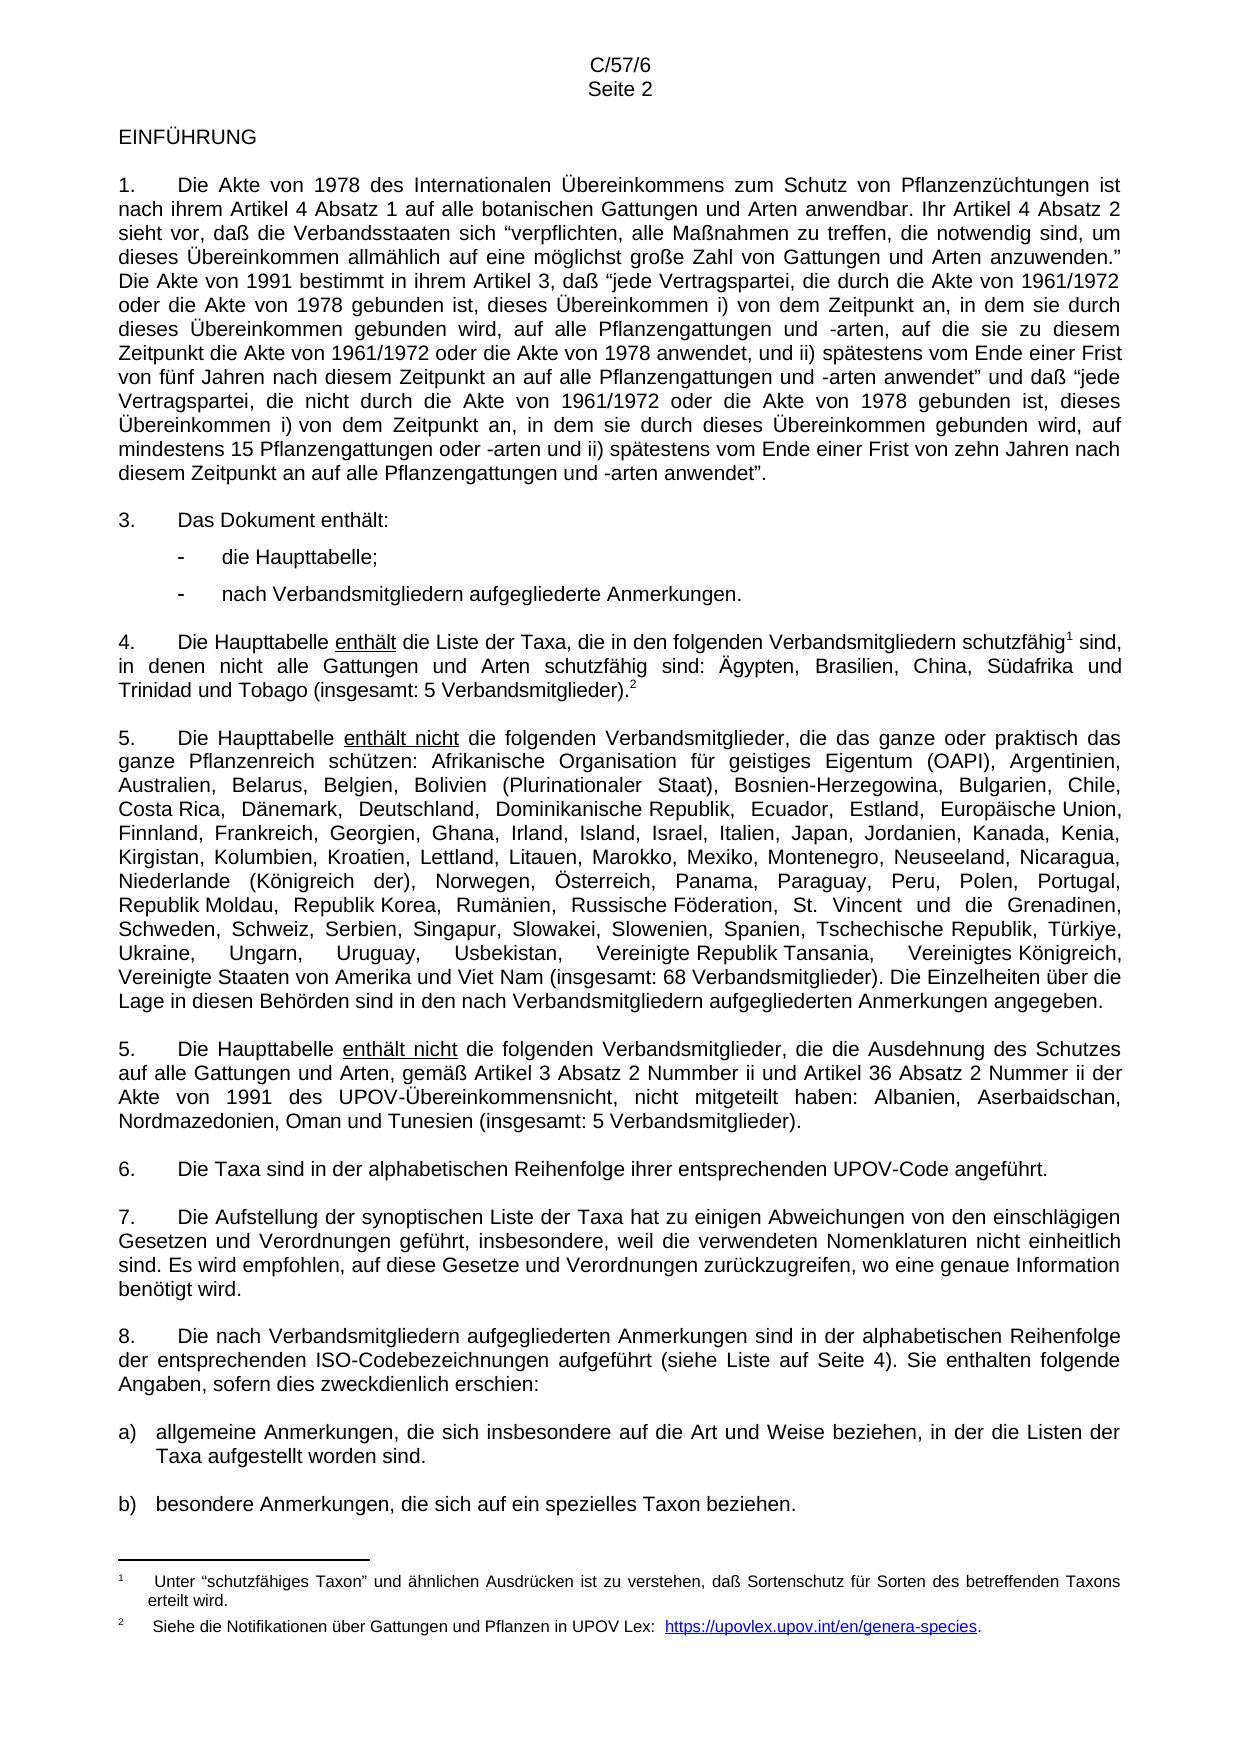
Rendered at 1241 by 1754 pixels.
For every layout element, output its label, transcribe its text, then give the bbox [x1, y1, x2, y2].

text 6. Die Taxa sind in der alphabetischen Reihenfolge ihrer entsprechenden UPOV-Code angeführt. [118, 1157, 1122, 1181]
list besondere Anmerkungen, die sich auf ein spezielles Taxon beziehen. [118, 1492, 1122, 1516]
text 4. Die Haupttabelle enthält die Liste der Taxa, die in den folgenden Verbandsmitgliedern schutzfähig sind, in denen nicht alle Gattungen und Arten schutzfähig sind: Ägypten, Brasilien, China, Südafrika und Trinidad und Tobago (insgesamt: 5 Verbandsmitglieder). [118, 629, 1122, 701]
text 5. Die Haupttabelle enthält nicht die folgenden Verbandsmitglieder, die das ganze oder praktisch das ganze Pflanzenreich schützen: Afrikanische Organisation für geistiges Eigentum (OAPI), Argentinien, Australien, Belarus, Belgien, Bolivien (Plurinationaler Staat), Bosnien-Herzegowina, Bulgarien, Chile, Costa Rica, Dänemark, Deutschland, Dominikanische Republik, Ecuador, Estland, Europäische Union, Finnland, Frankreich, Georgien, Ghana, Irland, Island, Israel, Italien, Japan, Jordanien, Kanada, Kenia, Kirgistan, Kolumbien, Kroatien, Lettland, Litauen, Marokko, Mexiko, Montenegro, Neuseeland, Nicaragua, Niederlande (Königreich der), Norwegen, Österreich, Panama, Paraguay, Peru, Polen, Portugal, Republik Moldau, Republik Korea, Rumänien, Russische Föderation, St. Vincent und die Grenadinen, Schweden, Schweiz, Serbien, Singapur, Slowakei, Slowenien, Spanien, Tschechische Republik, Türkiye, Ukraine, Ungarn, Uruguay, Usbekistan, Vereinigte Republik Tansania, Vereinigtes Königreich, Vereinigte Staaten von Amerika und Viet Nam (insgesamt: 68 Verbandsmitglieder). Die Einzelheiten über die Lage in diesen Behörden sind in den nach Verbandsmitgliedern aufgegliederten Anmerkungen angegeben. [118, 725, 1122, 1013]
list allgemeine Anmerkungen, die sich insbesondere auf die Art und Weise beziehen, in der die Listen der Taxa aufgestellt worden sind. [118, 1420, 1122, 1468]
subtitle EINFÜHRUNG [118, 125, 1122, 149]
text 5. Die Haupttabelle enthält nicht die folgenden Verbandsmitglieder, die die Ausdehnung des Schutzes auf alle Gattungen und Arten, gemäß Artikel 3 Absatz 2 Nummber ii und Artikel 36 Absatz 2 Nummer ii der Akte von 1991 des UPOV-Übereinkommensnicht, nicht mitgeteilt haben: Albanien, Aserbaidschan, Nordmazedonien, Oman und Tunesien (insgesamt: 5 Verbandsmitglieder). [118, 1037, 1122, 1133]
list die Haupttabelle; [177, 545, 1122, 569]
text 7. Die Aufstellung der synoptischen Liste der Taxa hat zu einigen Abweichungen von den einschlägigen Gesetzen und Verordnungen geführt, insbesondere, weil die verwendeten Nomenklaturen nicht einheitlich sind. Es wird empfohlen, auf diese Gesetze und Verordnungen zurückzugreifen, wo eine genaue Information benötigt wird. [118, 1204, 1122, 1300]
text 1. Die Akte von 1978 des Internationalen Übereinkommens zum Schutz von Pflanzenzüchtungen ist nach ihrem Artikel 4 Absatz 1 auf alle botanischen Gattungen und Arten anwendbar. Ihr Artikel 4 Absatz 2 sieht vor, daß die Verbandsstaaten sich “verpflichten, alle Maßnahmen zu treffen, die notwendig sind, um dieses Übereinkommen allmählich auf eine möglichst große Zahl von Gattungen und Arten anzuwenden.” Die Akte von 1991 bestimmt in ihrem Artikel 3, daß “jede Vertragspartei, die durch die Akte von 1961/1972 oder die Akte von 1978 gebunden ist, dieses Übereinkommen i) von dem Zeitpunkt an, in dem sie durch dieses Übereinkommen gebunden wird, auf alle Pflanzengattungen und -arten, auf die sie zu diesem Zeitpunkt die Akte von 1961/1972 oder die Akte von 1978 anwendet, und ii) spätestens vom Ende einer Frist von fünf Jahren nach diesem Zeitpunkt an auf alle Pflanzengattungen und -arten anwendet” und daß “jede Vertragspartei, die nicht durch die Akte von 1961/1972 oder die Akte von 1978 gebunden ist, dieses Übereinkommen i) von dem Zeitpunkt an, in dem sie durch dieses Übereinkommen gebunden wird, auf mindestens 15 Pflanzengattungen oder -arten und ii) spätestens vom Ende einer Frist von zehn Jahren nach diesem Zeitpunkt an auf alle Pflanzengattungen und -arten anwendet”. [118, 173, 1122, 484]
text 8. Die nach Verbandsmitgliedern aufgegliederten Anmerkungen sind in der alphabetischen Reihenfolge der entsprechenden ISO-Codebezeichnungen aufgeführt (siehe Liste auf Seite 4). Sie enthalten folgende Angaben, sofern dies zweckdienlich erschien: [118, 1324, 1122, 1396]
text 3. Das Dokument enthält: [118, 508, 1122, 532]
list nach Verbandsmitgliedern aufgegliederte Anmerkungen. [177, 581, 1122, 605]
